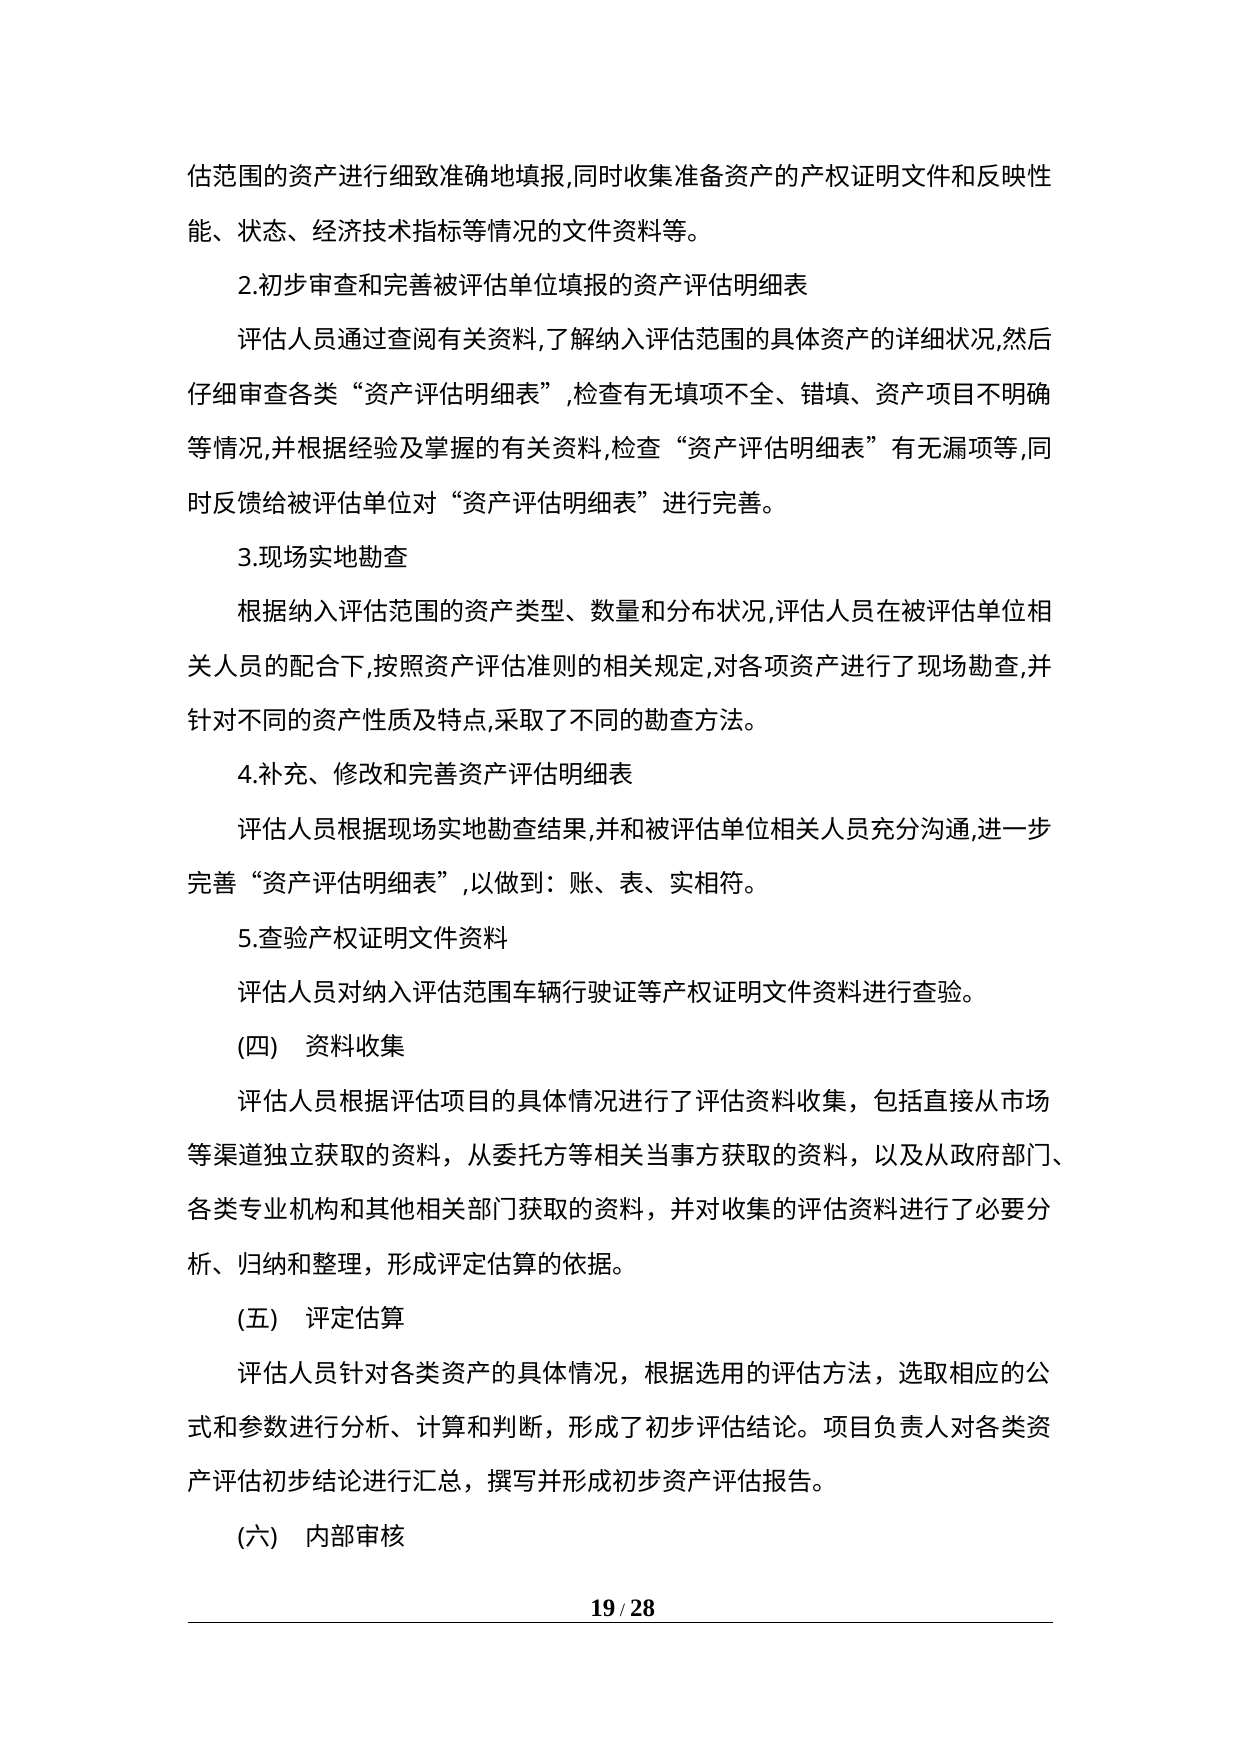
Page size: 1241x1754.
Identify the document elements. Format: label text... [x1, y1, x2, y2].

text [187, 157, 1053, 247]
text 评估人员根据现场实地勘查结果,并和被评估单位相关人员充分沟通,进一步完善“资产评估明细表”,以做到：账、表、实相符。 [187, 809, 1053, 900]
list 资料收集 [187, 1027, 1053, 1063]
text 2.初步审查和完善被评估单位填报的资产评估明细表 [187, 266, 1053, 302]
text 评估人员对纳入评估范围车辆行驶证等产权证明文件资料进行查验。 [187, 972, 1053, 1009]
text 根据纳入评估范围的资产类型、数量和分布状况,评估人员在被评估单位相关人员的配合下,按照资产评估准则的相关规定,对各项资产进行了现场勘查,并针对不同的资产性质及特点,采取了不同的勘查方法。 [187, 592, 1053, 737]
text 3.现场实地勘查 [187, 537, 1053, 574]
list 内部审核 [187, 1516, 1053, 1552]
text 4.补充、修改和完善资产评估明细表 [187, 755, 1053, 791]
text 5.查验产权证明文件资料 [187, 918, 1053, 954]
list 评定估算 [187, 1299, 1053, 1335]
text 评估人员通过查阅有关资料,了解纳入评估范围的具体资产的详细状况,然后仔细审查各类“资产评估明细表”,检查有无填项不全、错填、资产项目不明确等情况,并根据经验及掌握的有关资料,检查“资产评估明细表”有无漏项等,同时反馈给被评估单位对“资产评估明细表”进行完善。 [187, 320, 1053, 519]
text 评估人员根据评估项目的具体情况进行了评估资料收集，包括直接从市场等渠道独立获取的资料，从委托方等相关当事方获取的资料，以及从政府部门、各类专业机构和其他相关部门获取的资料，并对收集的评估资料进行了必要分析、归纳和整理，形成评定估算的依据。 [187, 1081, 1053, 1281]
text 评估人员针对各类资产的具体情况，根据选用的评估方法，选取相应的公式和参数进行分析、计算和判断，形成了初步评估结论。项目负责人对各类资产评估初步结论进行汇总，撰写并形成初步资产评估报告。 [187, 1353, 1053, 1498]
